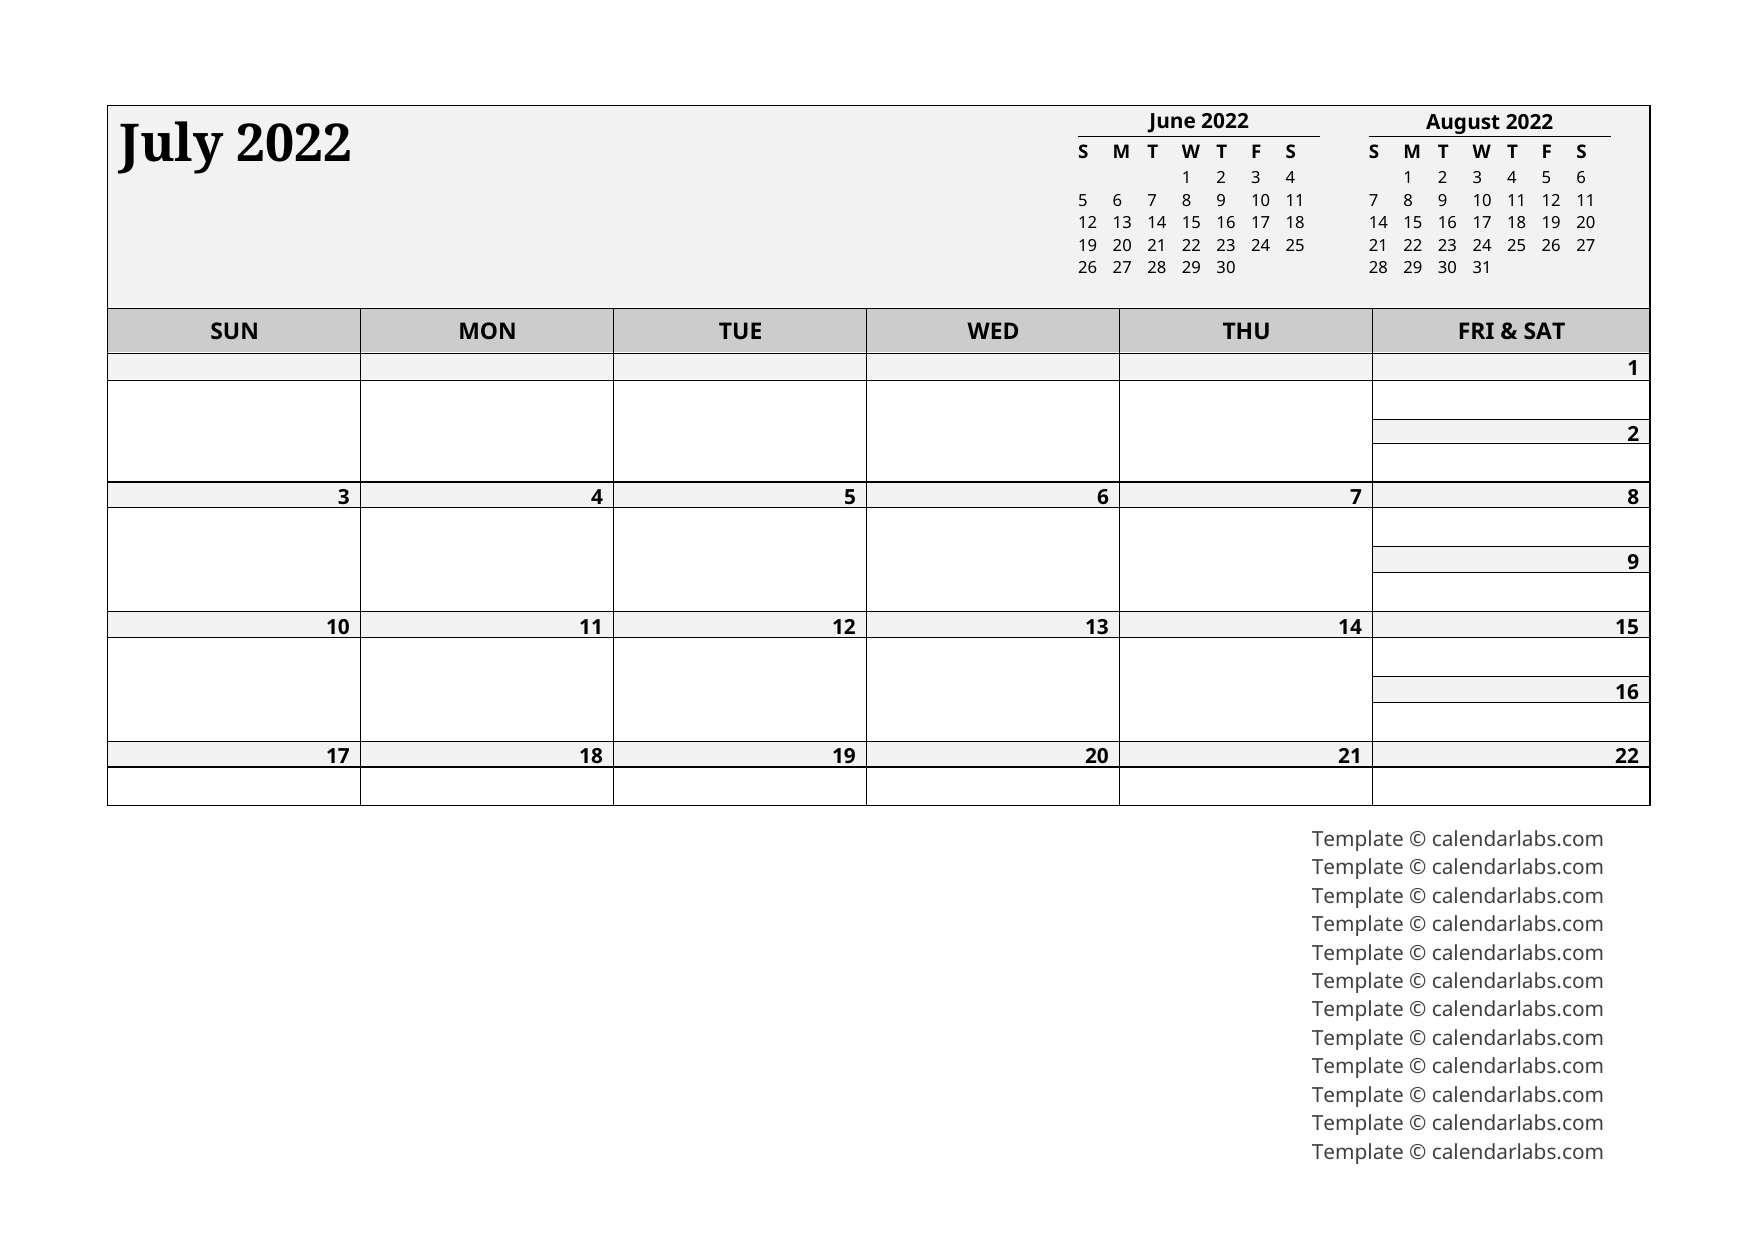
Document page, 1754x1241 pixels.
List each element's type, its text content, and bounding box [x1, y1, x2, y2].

table_cell WED [867, 309, 1119, 352]
table_cell [361, 381, 613, 481]
table_cell 2 [1373, 420, 1649, 442]
table_cell [1120, 381, 1372, 481]
table_header [1622, 106, 1649, 307]
table_cell [108, 768, 360, 805]
table_cell [361, 638, 613, 741]
table_cell [867, 354, 1119, 379]
table_cell 10 [108, 612, 360, 637]
table_cell TUE [614, 309, 866, 352]
table_cell 17 [108, 742, 360, 766]
table_cell [614, 381, 866, 481]
table_cell [867, 638, 1119, 741]
table_cell [361, 354, 613, 379]
table_cell [867, 381, 1119, 481]
table_cell 22 [1373, 742, 1649, 766]
table_cell [1120, 768, 1372, 805]
table_cell [1373, 381, 1649, 418]
table_cell 13 [867, 612, 1119, 637]
table_cell THU [1120, 309, 1372, 352]
table_cell [1120, 508, 1372, 611]
table_header [1022, 106, 1331, 307]
table_cell [108, 508, 360, 611]
table_cell FRI & SAT [1373, 309, 1649, 352]
table_cell [108, 638, 360, 741]
table_cell [1120, 354, 1372, 379]
table_cell [1120, 638, 1372, 741]
table_header [1331, 106, 1622, 307]
table_cell [108, 381, 360, 481]
table_cell [867, 508, 1119, 611]
table_cell 21 [1120, 742, 1372, 766]
table_cell SUN [108, 309, 360, 352]
table_cell 12 [614, 612, 866, 637]
table_cell [867, 768, 1119, 805]
table_cell [614, 508, 866, 611]
table_cell 16 [1373, 677, 1649, 702]
table_cell 1 [1373, 354, 1649, 379]
table_cell 18 [361, 742, 613, 766]
table_cell 9 [1373, 547, 1649, 572]
table_cell [614, 638, 866, 741]
table_cell 8 [1373, 483, 1649, 507]
table_cell [1373, 703, 1649, 741]
table_header July 2022 [108, 106, 1022, 307]
table_cell [1373, 508, 1649, 546]
table_cell 14 [1120, 612, 1372, 637]
table_cell 3 [108, 483, 360, 507]
table_cell [108, 354, 360, 379]
table_cell 19 [614, 742, 866, 766]
table_cell 7 [1120, 483, 1372, 507]
table_cell 5 [614, 483, 866, 507]
table_cell [361, 508, 613, 611]
table_cell [1373, 638, 1649, 676]
table_cell MON [361, 309, 613, 352]
table_cell 15 [1373, 612, 1649, 637]
table_cell [361, 768, 613, 805]
table_cell 20 [867, 742, 1119, 766]
table_cell 6 [867, 483, 1119, 507]
table_cell [614, 354, 866, 379]
table_cell 4 [361, 483, 613, 507]
table_cell [1373, 573, 1649, 611]
table_cell [1373, 444, 1649, 481]
table_cell [614, 768, 866, 805]
table_cell 11 [361, 612, 613, 637]
table_cell [1373, 768, 1649, 805]
